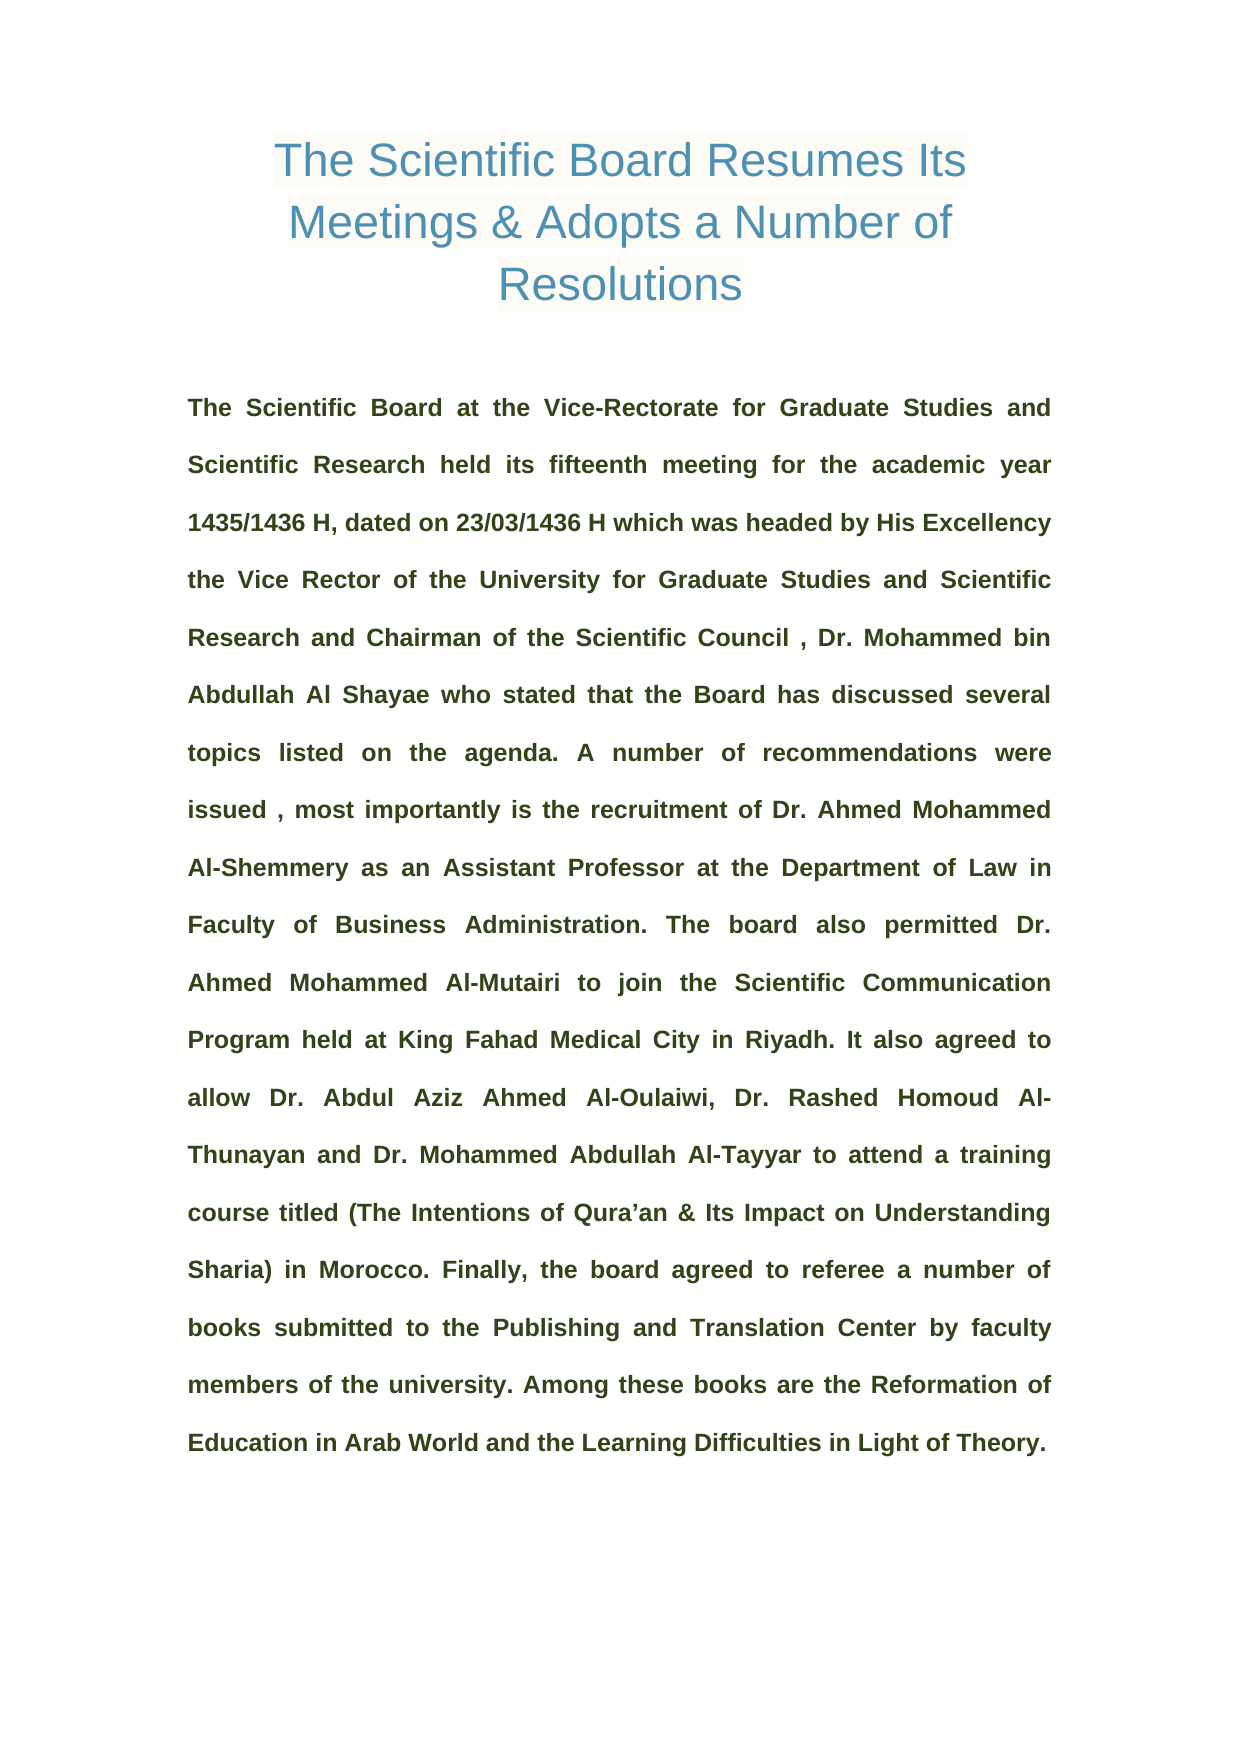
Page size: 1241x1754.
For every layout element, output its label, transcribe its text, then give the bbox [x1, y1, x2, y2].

text The Scientific Board at the Vice-Rectorate for Graduate Studies and Scientific Research held its fifteenth meeting for the academic year 1435/1436 H, dated on 23/03/1436 H which was headed by His Excellency the Vice Rector of the University for Graduate Studies and Scientific Research and Chairman of the Scientific Council , Dr. Mohammed bin Abdullah Al Shayae who stated that the Board has discussed several topics listed on the agenda. A number of recommendations were issued , most importantly is the recruitment of Dr. Ahmed Mohammed Al-Shemmery as an Assistant Professor at the Department of Law in Faculty of Business Administration. The board also permitted Dr. Ahmed Mohammed Al-Mutairi to join the Scientific Communication Program held at King Fahad Medical City in Riyadh. It also agreed to allow Dr. Abdul Aziz Ahmed Al-Oulaiwi, Dr. Rashed Homoud Al-Thunayan and Dr. Mohammed Abdullah Al-Tayyar to attend a training course titled (The Intentions of Qura’an & Its Impact on Understanding Sharia) in Morocco. Finally, the board agreed to referee a number of books submitted to the Publishing and Translation Center by faculty members of the university. Among these books are the Reformation of Education in Arab World and the Learning Difficulties in Light of Theory. [187, 393, 1053, 1456]
text The Scientific Board Resumes Its Meetings & Adopts a Number of Resolutions [187, 133, 1053, 311]
